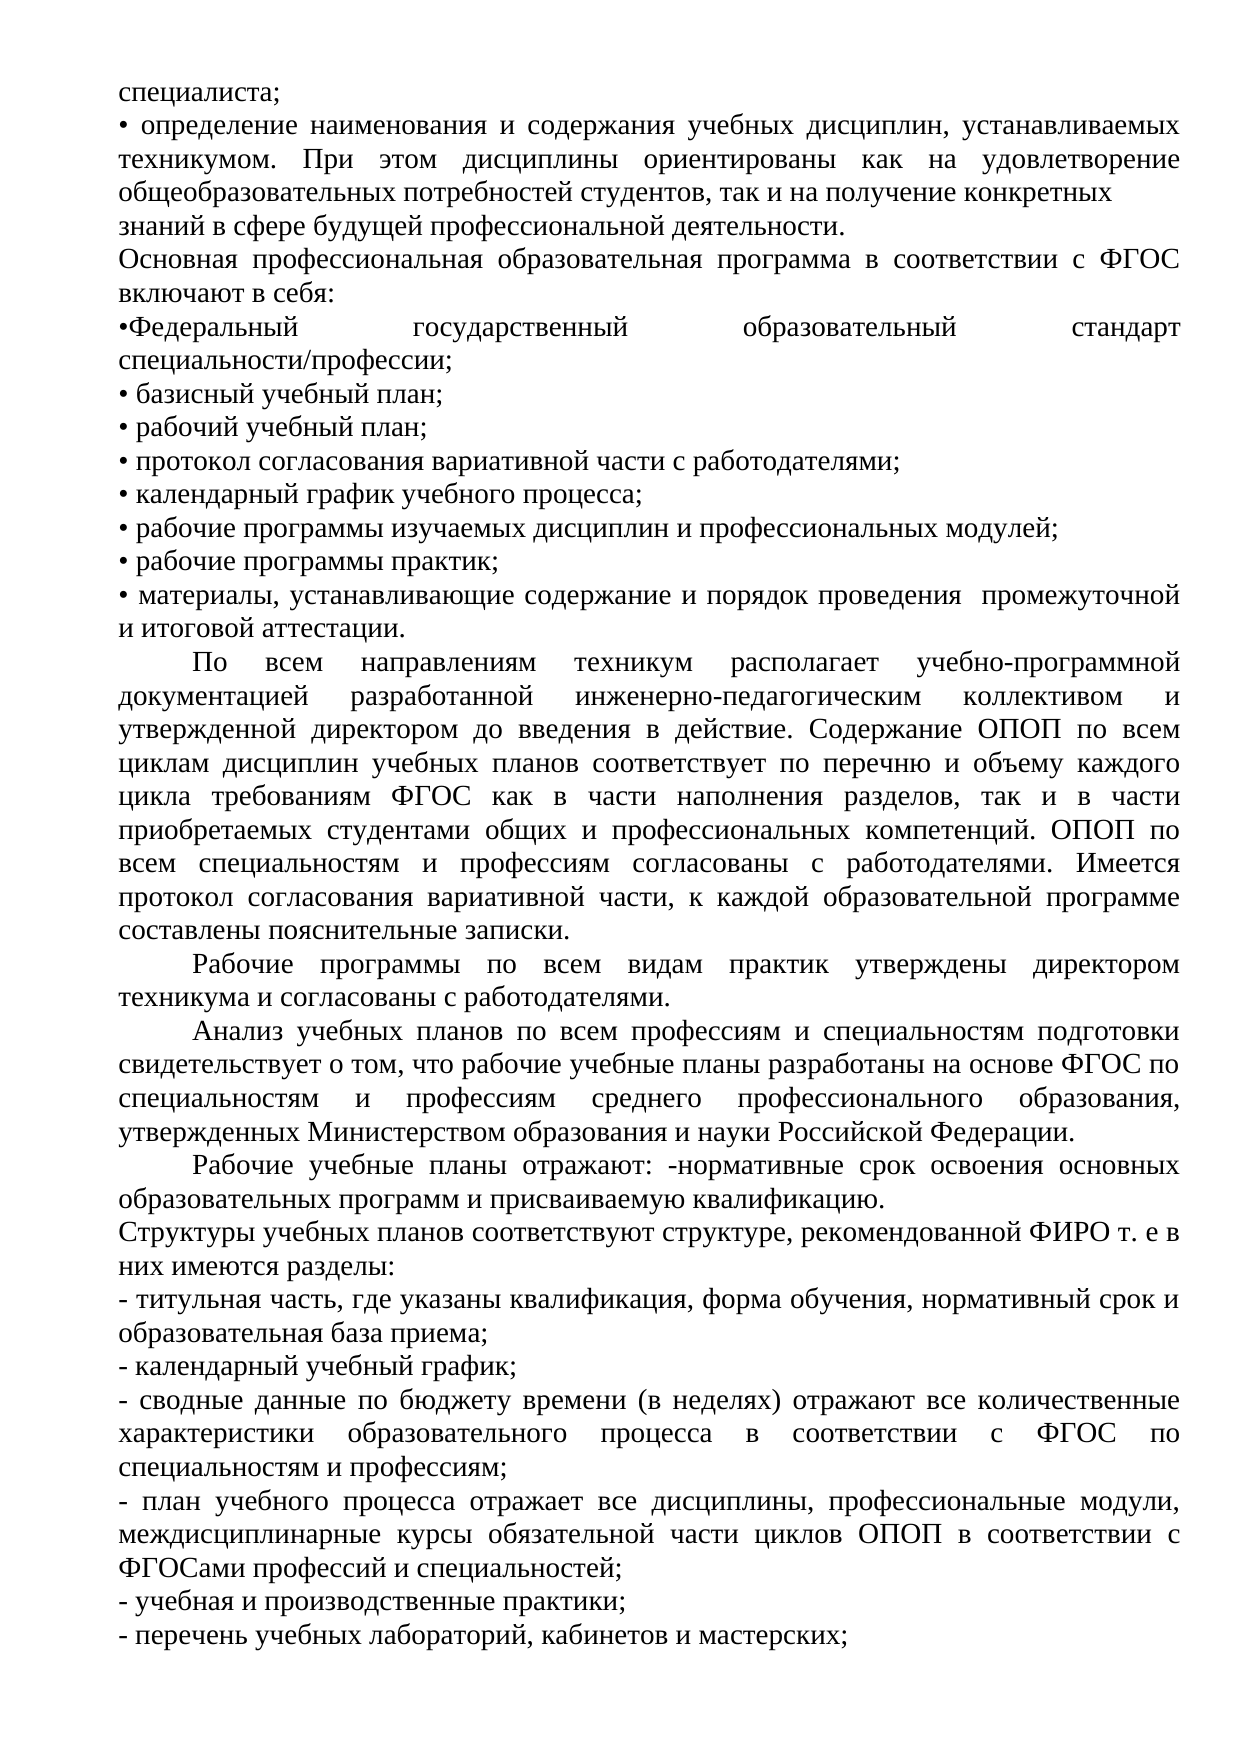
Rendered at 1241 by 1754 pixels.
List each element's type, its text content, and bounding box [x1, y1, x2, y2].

text - календарный учебный график; [118, 1348, 1181, 1382]
text - перечень учебных лабораторий, кабинетов и мастерских; [118, 1617, 1181, 1650]
text •Федеральный государственный образовательный стандарт специальности/профессии; [118, 309, 1181, 376]
text • рабочие программы изучаемых дисциплин и профессиональных модулей; [118, 510, 1181, 543]
text • календарный график учебного процесса; [118, 476, 1181, 510]
text Структуры учебных планов соответствуют структуре, рекомендованной ФИРО т. е в них имеются разделы: [118, 1214, 1181, 1281]
text • рабочий учебный план; [118, 409, 1181, 443]
text • протокол согласования вариативной части с работодателями; [118, 443, 1181, 476]
text - учебная и производственные практики; [118, 1583, 1181, 1617]
text Основная профессиональная образовательная программа в соответствии с ФГОС включают в себя: [118, 242, 1181, 309]
text - сводные данные по бюджету времени (в неделях) отражают все количественные характеристики образовательного процесса в соответствии с ФГОС по специальностям и профессиям; [118, 1382, 1181, 1483]
text специалиста; [118, 74, 1181, 107]
text - титульная часть, где указаны квалификация, форма обучения, нормативный срок и образовательная база приема; [118, 1281, 1181, 1348]
text знаний в сфере будущей профессиональной деятельности. [118, 208, 1181, 242]
text Анализ учебных планов по всем профессиям и специальностям подготовки свидетельствует о том, что рабочие учебные планы разработаны на основе ФГОС по специальностям и профессиям среднего профессионального образования, утвержденных Министерством образования и науки Российской Федерации. [118, 1013, 1181, 1147]
text • материалы, устанавливающие содержание и порядок проведения промежуточной и итоговой аттестации. [118, 577, 1181, 644]
text По всем направлениям техникум располагает учебно-программной документацией разработанной инженерно-педагогическим коллективом и утвержденной директором до введения в действие. Содержание ОПОП по всем циклам дисциплин учебных планов соответствует по перечню и объему каждого цикла требованиям ФГОС как в части наполнения разделов, так и в части приобретаемых студентами общих и профессиональных компетенций. ОПОП по всем специальностям и профессиям согласованы с работодателями. Имеется протокол согласования вариативной части, к каждой образовательной программе составлены пояснительные записки. [118, 644, 1181, 946]
text • рабочие программы практик; [118, 543, 1181, 577]
text Рабочие учебные планы отражают: -нормативные срок освоения основных образовательных программ и присваиваемую квалификацию. [118, 1147, 1181, 1214]
text • определение наименования и содержания учебных дисциплин, устанавливаемых техникумом. При этом дисциплины ориентированы как на удовлетворение общеобразовательных потребностей студентов, так и на получение конкретных [118, 107, 1181, 208]
text • базисный учебный план; [118, 376, 1181, 409]
text - план учебного процесса отражает все дисциплины, профессиональные модули, междисциплинарные курсы обязательной части циклов ОПОП в соответствии с ФГОСами профессий и специальностей; [118, 1483, 1181, 1583]
text Рабочие программы по всем видам практик утверждены директором техникума и согласованы с работодателями. [118, 946, 1181, 1013]
